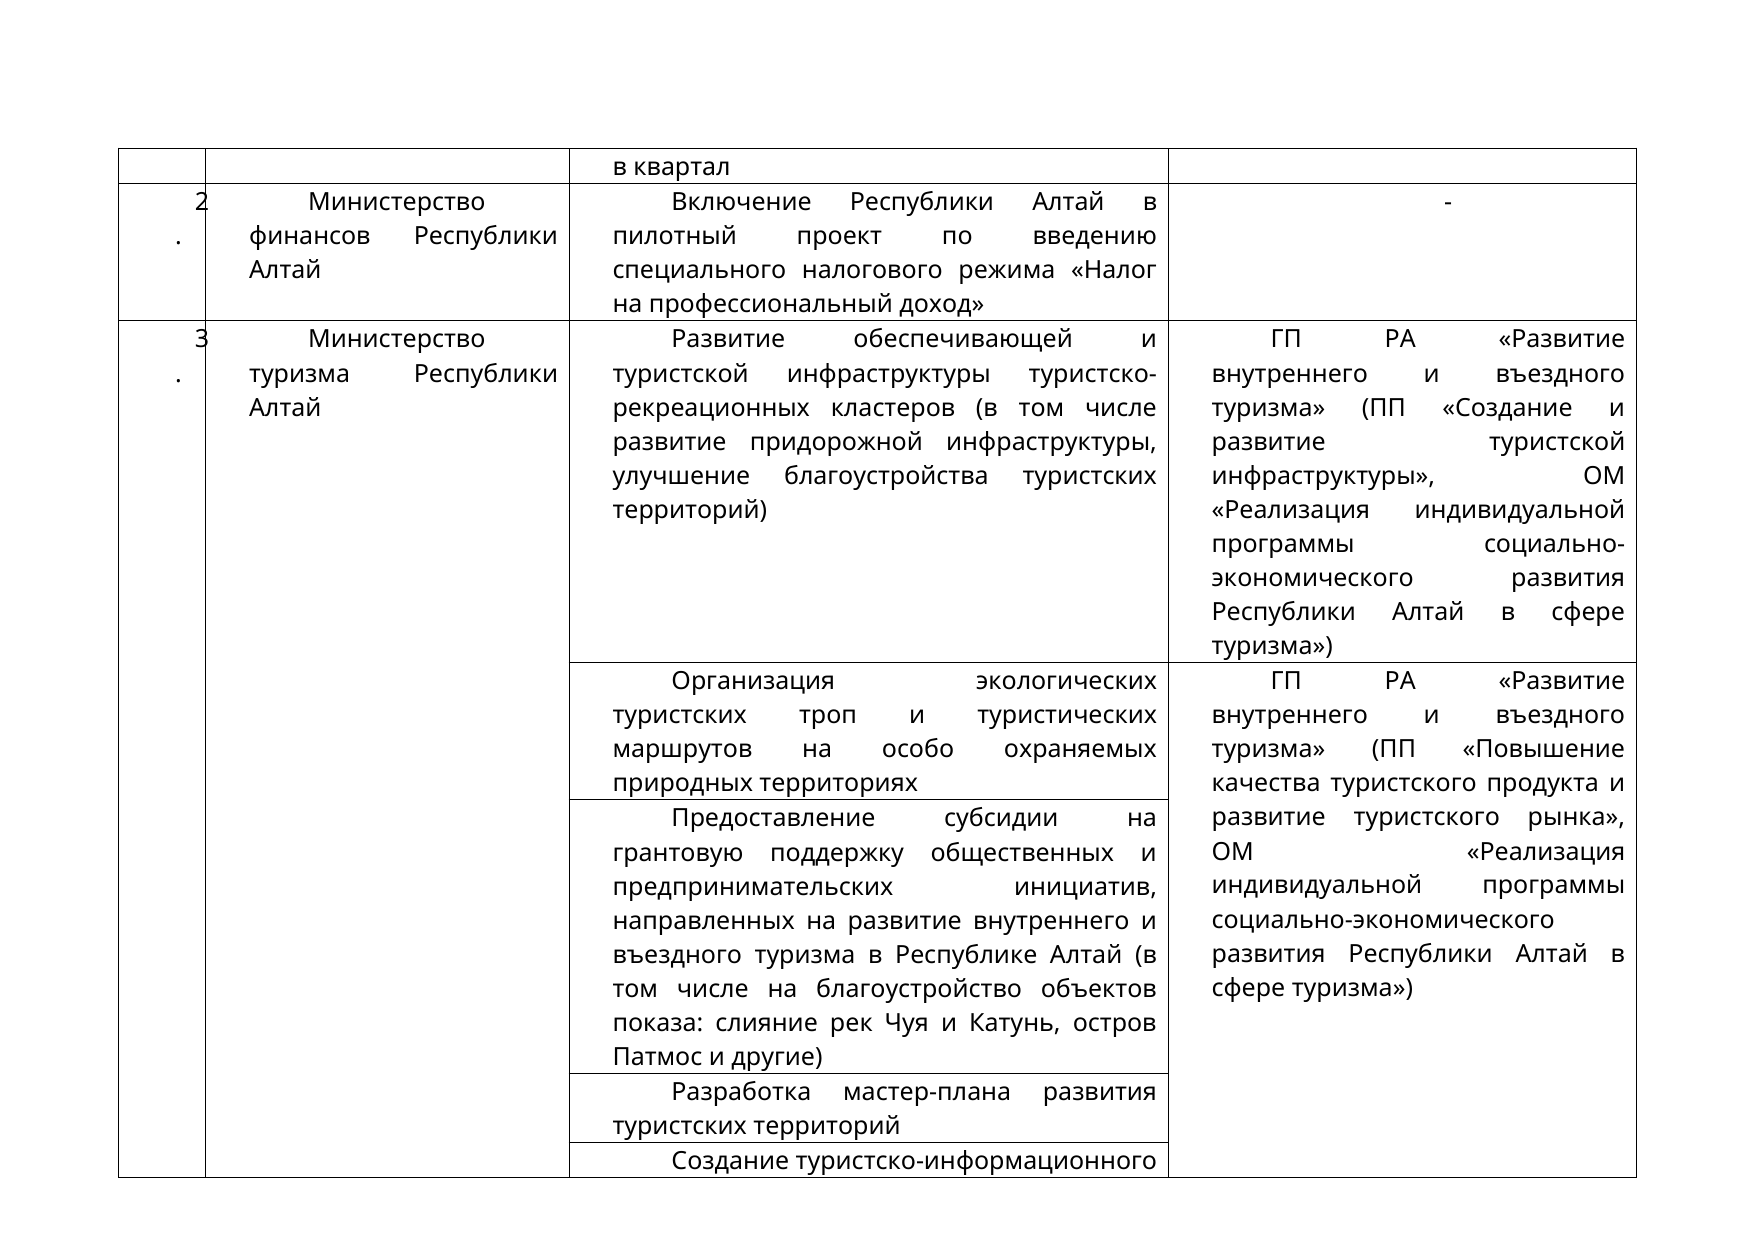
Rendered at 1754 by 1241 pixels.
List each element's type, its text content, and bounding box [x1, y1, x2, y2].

table_cell Предоставление субсидии на грантовую поддержку общественных и предпринимательских инициатив, направленных на развитие внутреннего и въездного туризма в Республике Алтай (в том числе на благоустройство объектов показа: слияние рек Чуя и Катунь, остров Патмос и другие) [570, 800, 1168, 1073]
table_cell Разработка мастер-плана развития туристских территорий [570, 1074, 1168, 1142]
table_cell - [1169, 184, 1636, 320]
table_cell Министерство финансов Республики Алтай [206, 184, 569, 320]
table_cell Организация экологических туристских троп и туристических маршрутов на особо охраняемых природных территориях [570, 663, 1168, 799]
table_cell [570, 1143, 1168, 1177]
table_cell Развитие обеспечивающей и туристской инфраструктуры туристско-рекреационных кластеров (в том числе развитие придорожной инфраструктуры, улучшение благоустройства туристских территорий) [570, 321, 1168, 662]
table_cell 2. [119, 184, 205, 320]
table_cell 3. [119, 321, 205, 1177]
table_cell - [1169, 149, 1636, 183]
table_cell Включение Республики Алтай в пилотный проект по введению специального налогового режима «Налог на профессиональный доход» [570, 184, 1168, 320]
table_cell Министерство туризма Республики Алтай [206, 321, 569, 1177]
table_cell ГП РА «Развитие внутреннего и въездного туризма» (ПП «Создание и развитие туристской инфраструктуры», ОМ «Реализация индивидуальной программы социально-экономического развития Республики Алтай в сфере туризма») [1169, 321, 1636, 662]
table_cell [570, 149, 1168, 183]
table_cell ГП РА «Развитие внутреннего и въездного туризма» (ПП «Повышение качества туристского продукта и развитие туристского рынка», ОМ «Реализация индивидуальной программы социально-экономического развития Республики Алтай в сфере туризма») [1169, 663, 1636, 1177]
